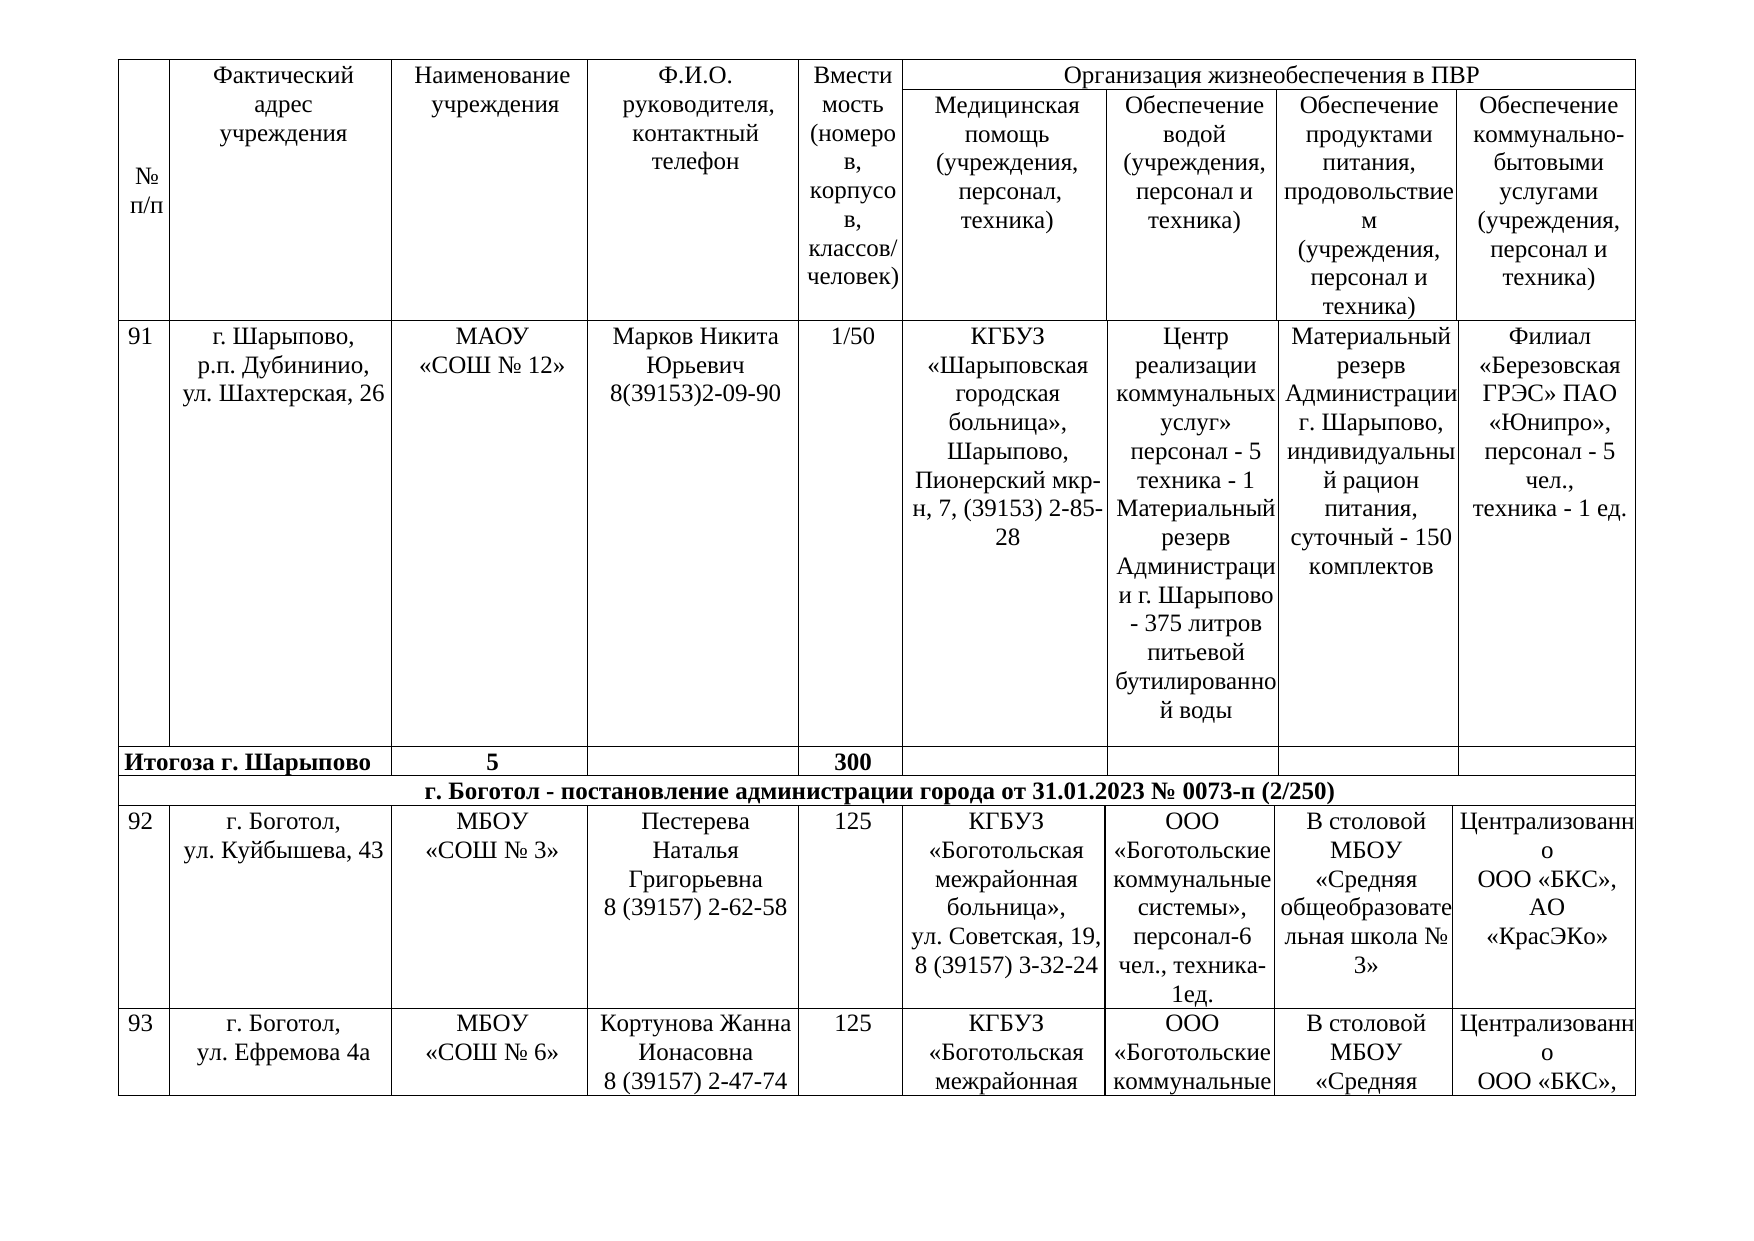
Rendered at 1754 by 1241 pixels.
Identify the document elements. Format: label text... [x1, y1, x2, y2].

table_cell КГБУЗ «Боготольская межрайонная больница», ул. Советская, 19, 8 (39157) 3-32-24 [903, 806, 1104, 1007]
table_cell Обеспечение водой (учреждения, персонал и техника) [1107, 90, 1276, 320]
table_cell 5 [392, 747, 587, 775]
table_cell [119, 806, 169, 1007]
table_cell г. Боготол, ул. Ефремова 4а [170, 1009, 391, 1095]
table_cell МБОУ «СОШ № 3» [392, 806, 587, 1007]
table_cell 300 [799, 747, 902, 775]
table_cell г. Боготол - постановление администрации города от 31.01.2023 № 0073-п (2/250) [119, 776, 1635, 805]
table_header Вмести мость (номеров, корпусов, классов/ человек) [799, 60, 902, 320]
table_cell Обеспечение продуктами питания, продовольствием (учреждения, персонал и техника) [1277, 90, 1456, 320]
table_cell г. Шарыпово, р.п. Дубининио, ул. Шахтерская, 26 [170, 321, 391, 746]
table_cell Обеспечение коммунально-бытовыми услугами (учреждения, персонал и техника) [1457, 90, 1635, 320]
table_cell Пестерева Наталья Григорьевна 8 (39157) 2-62-58 [588, 806, 798, 1007]
table_cell Филиал «Березовская ГРЭС» ПАО «Юнипро», персонал - 5 чел., техника - 1 ед. [1459, 321, 1635, 746]
table_cell КГБУЗ «Боготольская межрайонная больница», ул. Советская, 19, 8 (39157) 3-32-24 [903, 1009, 1104, 1095]
table_cell ООО «Боготольские коммунальные системы», персонал-6 чел., техника-1ед. [1106, 806, 1274, 1007]
table_cell ООО «Боготольские коммунальные системы», персонал-6 чел., техника-1ед. [1106, 1009, 1274, 1095]
table_cell [119, 321, 169, 746]
table_header № п/п [119, 60, 169, 320]
table_cell МАОУ «СОШ № 12» [392, 321, 587, 746]
table_cell [1459, 747, 1635, 775]
table_cell Централизованно ООО «БКС», АО «КрасЭКо» [1453, 806, 1635, 1007]
table_cell [1279, 747, 1458, 775]
table_cell Центр реализации коммунальных услуг» персонал - 5 техника - 1 Материальный резерв Администрации г. Шарыпово - 375 литров питьевой бутилированной воды [1108, 321, 1278, 746]
table_cell Материальный резерв Администрации г. Шарыпово, индивидуальный рацион питания, суточный - 150 комплектов [1279, 321, 1458, 746]
table_cell Централизованно ООО «БКС», АО «КрасЭКо [1453, 1009, 1635, 1095]
table_cell КГБУЗ «Шарыповская городская больница», Шарыпово, Пионерский мкр-н, 7, (39153) 2-85-28 [903, 321, 1107, 746]
table_cell 125 [799, 806, 902, 1007]
table_header Наименование учреждения [392, 60, 587, 320]
table_cell г. Боготол, ул. Куйбышева, 43 [170, 806, 391, 1007]
table_cell [903, 747, 1107, 775]
table_header Ф.И.О. руководителя, контактный телефон [588, 60, 798, 320]
table_cell Итогоза г. Шарыпово [119, 747, 391, 775]
table_cell [119, 1009, 169, 1095]
table_cell В столовой МБОУ «Средняя общеобразовательная школа № 3» [1275, 1009, 1452, 1095]
table_cell 125 [799, 1009, 902, 1095]
table_cell [588, 747, 798, 775]
table_header Организация жизнеобеспечения в ПВР [903, 60, 1635, 89]
table_cell Марков Никита Юрьевич 8(39153)2-09-90 [588, 321, 798, 746]
table_cell 1/50 [799, 321, 902, 746]
table_cell Кортунова Жанна Ионасовна 8 (39157) 2-47-74 [588, 1009, 798, 1095]
table_header Фактический адрес учреждения [170, 60, 391, 320]
table_cell В столовой МБОУ «Средняя общеобразовательная школа № 3» [1275, 806, 1452, 1007]
table_cell Медицинская помощь (учреждения, персонал, техника) [903, 90, 1106, 320]
table_cell [1108, 747, 1278, 775]
table_cell МБОУ «СОШ № 6» [392, 1009, 587, 1095]
